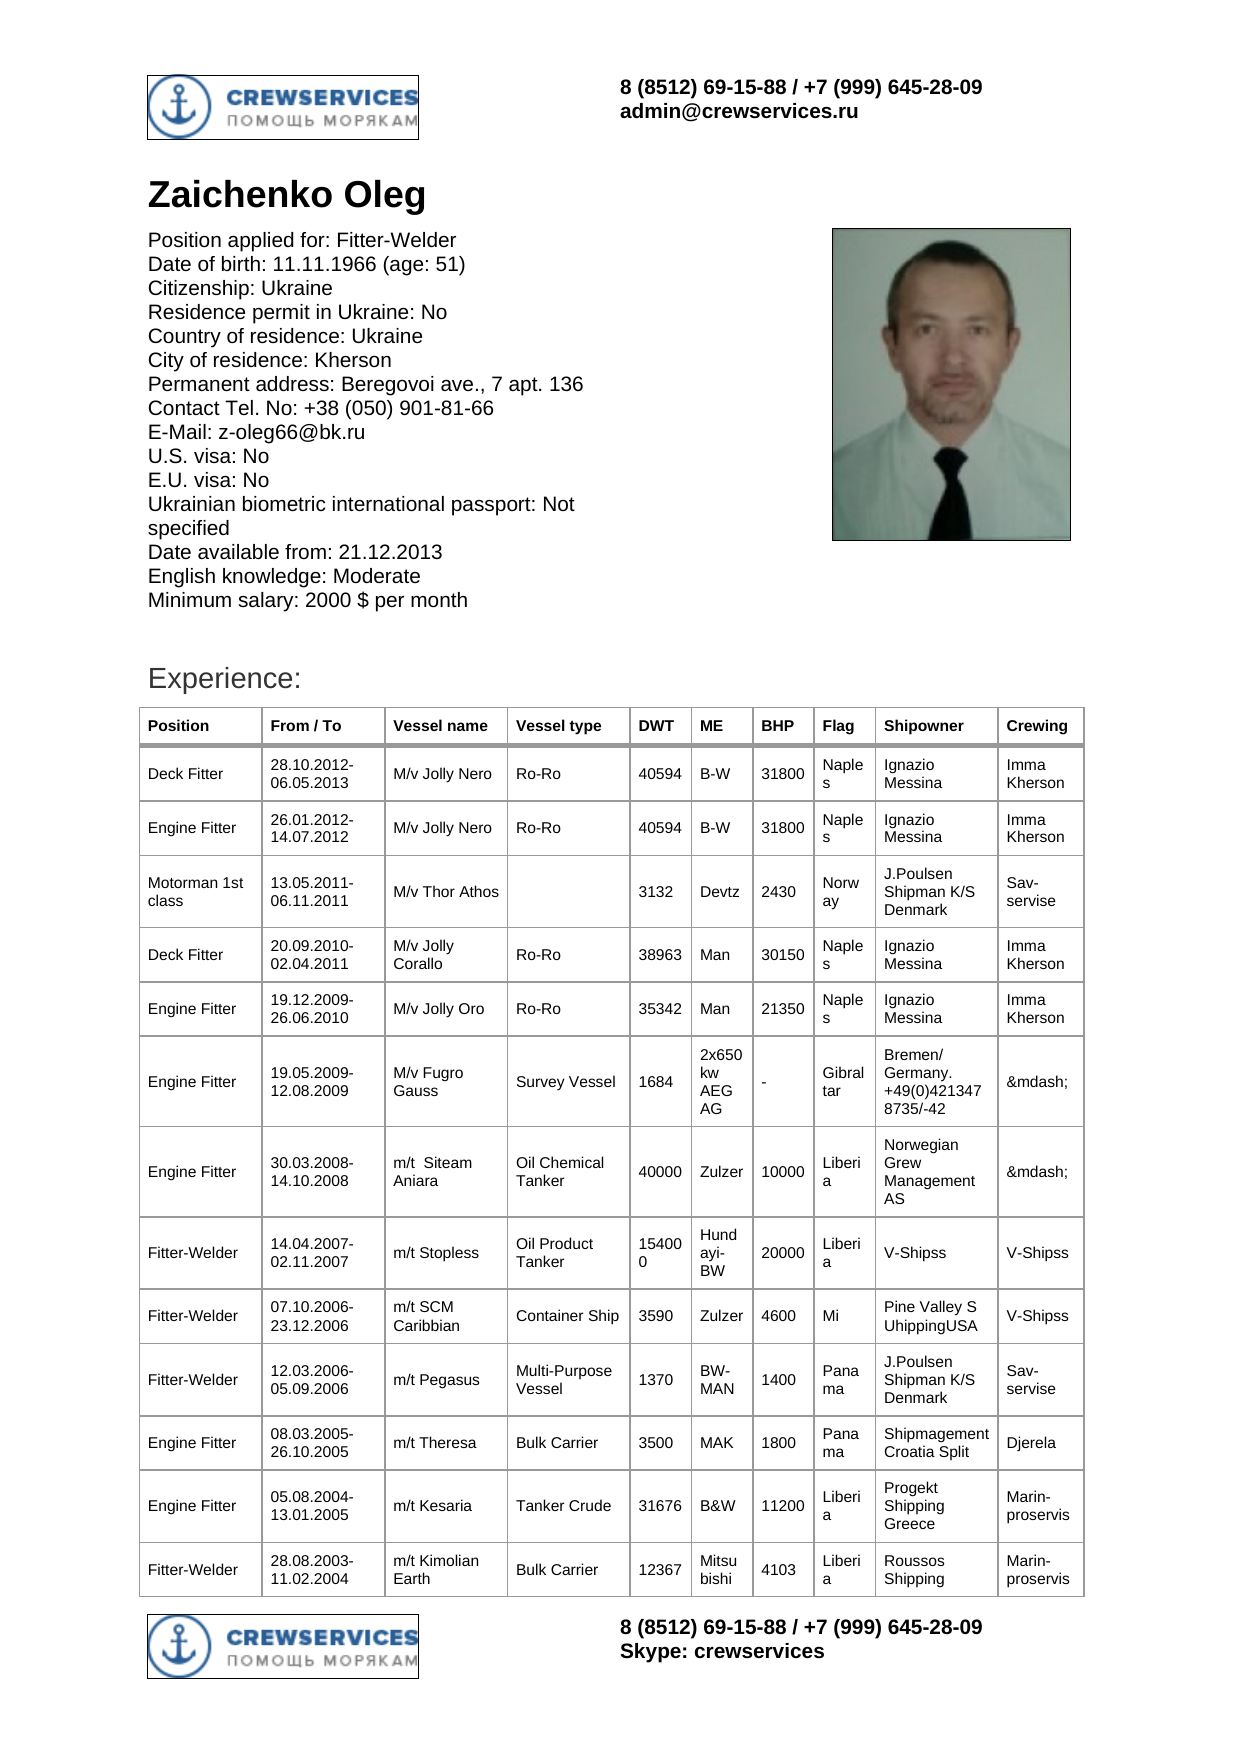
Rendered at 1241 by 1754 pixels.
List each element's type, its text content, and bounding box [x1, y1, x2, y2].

picture [833, 229, 1070, 540]
table_header Crewing [999, 708, 1083, 743]
table_cell 13.05.2011-06.11.2011 [263, 856, 384, 927]
table_cell 4103 [754, 1543, 813, 1596]
table_header From / To [263, 708, 384, 743]
table_cell V-Shipss [999, 1290, 1083, 1343]
table_cell 19.12.2009-26.06.2010 [263, 983, 384, 1035]
table_cell Multi-Purpose Vessel [508, 1344, 629, 1415]
table_cell Mi [815, 1290, 875, 1343]
table_cell 28.10.2012-06.05.2013 [263, 748, 384, 800]
table_cell 31800 [754, 748, 813, 800]
table_cell Imma Kherson [999, 983, 1083, 1035]
table_cell 38963 [631, 928, 691, 981]
table_header BHP [754, 708, 813, 743]
table_cell m/t SCM Caribbian [386, 1290, 507, 1343]
table_cell 26.01.2012-14.07.2012 [263, 802, 384, 854]
table_cell 12367 [631, 1543, 691, 1596]
table_cell Motorman 1st class [140, 856, 261, 927]
table_cell Fitter-Welder [140, 1218, 261, 1288]
picture [148, 1615, 418, 1678]
table_cell Fitter-Welder [140, 1543, 261, 1596]
table_cell Djerela [999, 1417, 1083, 1469]
table_cell 07.10.2006-23.12.2006 [263, 1290, 384, 1343]
table_cell M/v Jolly Nero [386, 748, 507, 800]
table_cell Naples [815, 748, 875, 800]
table_cell Fitter-Welder [140, 1344, 261, 1415]
table_cell 20.09.2010-02.04.2011 [263, 928, 384, 981]
table_cell 1684 [631, 1037, 691, 1126]
table_cell 19.05.2009-12.08.2009 [263, 1037, 384, 1126]
table_cell m/t Kesaria [386, 1471, 507, 1541]
table_cell Imma Kherson [999, 928, 1083, 981]
table_cell 1800 [754, 1417, 813, 1469]
table_cell Ignazio Messina [876, 928, 997, 981]
table_cell Naples [815, 802, 875, 854]
table_cell Liberia [815, 1471, 875, 1541]
table_cell Container Ship [508, 1290, 629, 1343]
table_cell m/t Siteam Aniara [386, 1127, 507, 1216]
table_cell Liberia [815, 1218, 875, 1288]
table_cell Engine Fitter [140, 983, 261, 1035]
table_cell M/v Jolly Corallo [386, 928, 507, 981]
table_cell Deck Fitter [140, 748, 261, 800]
table_cell &mdash; [999, 1127, 1083, 1216]
table_cell &mdash; [999, 1037, 1083, 1126]
table_cell J.Poulsen Shipman K/S Denmark [876, 1344, 997, 1415]
table_cell 3590 [631, 1290, 691, 1343]
table_cell Bulk Carrier [508, 1543, 629, 1596]
table_cell Ro-Ro [508, 802, 629, 854]
table_cell M/v Jolly Oro [386, 983, 507, 1035]
table_cell Survey Vessel [508, 1037, 629, 1126]
table_cell Oil Chemical Tanker [508, 1127, 629, 1216]
table_cell Fitter-Welder [140, 1290, 261, 1343]
table_cell B-W [692, 748, 752, 800]
table_cell Ignazio Messina [876, 983, 997, 1035]
table_cell Ro-Ro [508, 748, 629, 800]
table_cell - [754, 1037, 813, 1126]
table_cell Bremen/Germany.+49(0)4213478735/-42 [876, 1037, 997, 1126]
table_cell 3500 [631, 1417, 691, 1469]
table_header DWT [631, 708, 691, 743]
table_cell m/t Stopless [386, 1218, 507, 1288]
table_cell B-W [692, 802, 752, 854]
table_cell J.Poulsen Shipman K/S Denmark [876, 856, 997, 927]
table_cell m/t Kimolian Earth [386, 1543, 507, 1596]
table_cell Mitsubishi [692, 1543, 752, 1596]
table_cell Ignazio Messina [876, 802, 997, 854]
table_cell Devtz [692, 856, 752, 927]
table_header Vessel name [386, 708, 507, 743]
table_cell Gibraltar [815, 1037, 875, 1126]
table_cell 40000 [631, 1127, 691, 1216]
table_cell 11200 [754, 1471, 813, 1541]
table_cell Roussos Shipping [876, 1543, 997, 1596]
table_cell m/t Theresa [386, 1417, 507, 1469]
table_cell Engine Fitter [140, 1417, 261, 1469]
table_cell Engine Fitter [140, 802, 261, 854]
subtitle Zaichenko Oleg [148, 173, 1092, 216]
table_cell Naples [815, 983, 875, 1035]
table_cell 4600 [754, 1290, 813, 1343]
table_cell Naples [815, 928, 875, 981]
table_cell Deck Fitter [140, 928, 261, 981]
table_cell Zulzer [692, 1290, 752, 1343]
table_cell 1400 [754, 1344, 813, 1415]
table_header Position [140, 708, 261, 743]
table_cell 40594 [631, 748, 691, 800]
table_cell Hundayi-BW [692, 1218, 752, 1288]
table_cell 154000 [631, 1218, 691, 1288]
subtitle Experience: [148, 661, 1092, 694]
table_cell Oil Product Tanker [508, 1218, 629, 1288]
table_cell Progekt Shipping Greece [876, 1471, 997, 1541]
table_cell 2x650kw AEG AG [692, 1037, 752, 1126]
table_cell 31676 [631, 1471, 691, 1541]
table_cell Engine Fitter [140, 1471, 261, 1541]
table_cell BW-MAN [692, 1344, 752, 1415]
table_cell M/v Fugro Gauss [386, 1037, 507, 1126]
table_header Vessel type [508, 708, 629, 743]
table_cell 20000 [754, 1218, 813, 1288]
table_cell 14.04.2007-02.11.2007 [263, 1218, 384, 1288]
table_cell Tanker Crude [508, 1471, 629, 1541]
table_header [609, 228, 1081, 612]
table_cell Ignazio Messina [876, 748, 997, 800]
table_cell Engine Fitter [140, 1127, 261, 1216]
table_cell 08.03.2005-26.10.2005 [263, 1417, 384, 1469]
table_cell V-Shipss [999, 1218, 1083, 1288]
table_cell 35342 [631, 983, 691, 1035]
table_header ME [692, 708, 752, 743]
table_cell 10000 [754, 1127, 813, 1216]
table_cell MAK [692, 1417, 752, 1469]
table_cell 28.08.2003-11.02.2004 [263, 1543, 384, 1596]
table_cell Panama [815, 1344, 875, 1415]
table_cell Shipmagement Croatia Split [876, 1417, 997, 1469]
table_cell 2430 [754, 856, 813, 927]
table_cell M/v Thor Athos [386, 856, 507, 927]
table_cell Norway [815, 856, 875, 927]
table_cell Ro-Ro [508, 983, 629, 1035]
table_cell 1370 [631, 1344, 691, 1415]
table_cell 21350 [754, 983, 813, 1035]
table_cell Ro-Ro [508, 928, 629, 981]
table_cell Imma Kherson [999, 748, 1083, 800]
picture [148, 76, 418, 139]
table_cell [508, 856, 629, 927]
table_cell Man [692, 983, 752, 1035]
table_cell 40594 [631, 802, 691, 854]
table_cell 05.08.2004-13.01.2005 [263, 1471, 384, 1541]
table_cell Liberia [815, 1543, 875, 1596]
table_cell B&W [692, 1471, 752, 1541]
table_cell 30.03.2008-14.10.2008 [263, 1127, 384, 1216]
table_header Shipowner [876, 708, 997, 743]
table_cell Sav-servise [999, 1344, 1083, 1415]
table_cell 12.03.2006-05.09.2006 [263, 1344, 384, 1415]
table_cell Man [692, 928, 752, 981]
table_cell M/v Jolly Nero [386, 802, 507, 854]
table_cell Liberia [815, 1127, 875, 1216]
table_cell 30150 [754, 928, 813, 981]
table_cell Marin-proservis [999, 1471, 1083, 1541]
table_cell Imma Kherson [999, 802, 1083, 854]
table_header Position applied for: Fitter-Welder Date of birth: 11.11.1966 (age: 51) Citizenship: Ukraine Residence permit in Ukraine: No Country of residence: Ukraine City of residence: Kherson Permanent address: Beregovoi ave., 7 apt. 136 Contact Tel. No: +38 (050) 901-81-66 E-Mail: z-oleg66@bk.ru U.S. visa: No E.U. visa: No Ukrainian biometric international passport: Not specified Date available from: 21.12.2013 English knowledge: Moderate Minimum salary: 2000 $ per month [136, 228, 609, 612]
table_header Flag [815, 708, 875, 743]
table_cell 3132 [631, 856, 691, 927]
table_cell 31800 [754, 802, 813, 854]
table_cell Pine Valley S UhippingUSA [876, 1290, 997, 1343]
table_cell Bulk Carrier [508, 1417, 629, 1469]
table_cell Engine Fitter [140, 1037, 261, 1126]
table_cell m/t Pegasus [386, 1344, 507, 1415]
table_cell Norwegian Grew Management AS [876, 1127, 997, 1216]
table_cell Zulzer [692, 1127, 752, 1216]
table_cell Sav-servise [999, 856, 1083, 927]
table_cell V-Shipss [876, 1218, 997, 1288]
table_cell Panama [815, 1417, 875, 1469]
table_cell Marin-proservis [999, 1543, 1083, 1596]
